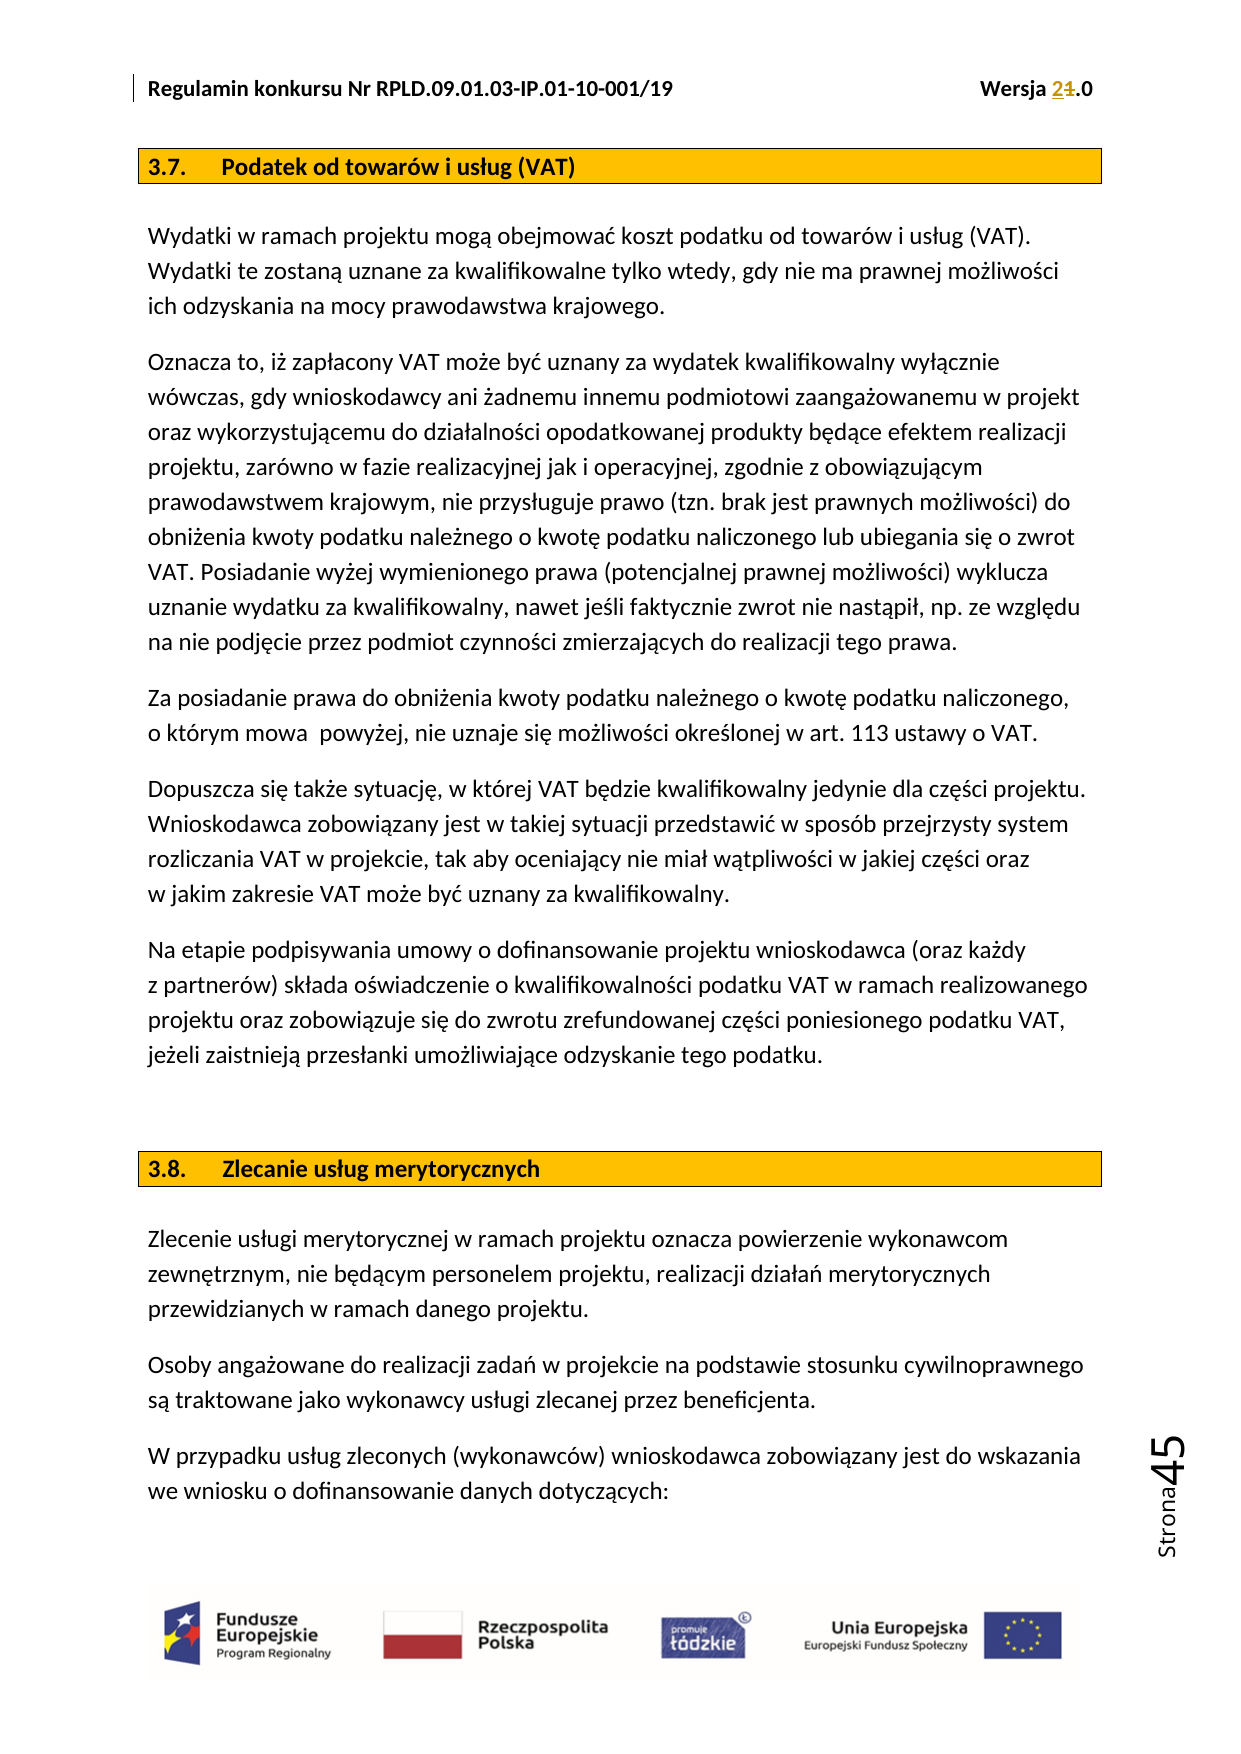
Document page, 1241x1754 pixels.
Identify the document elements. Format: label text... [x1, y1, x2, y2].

text W przypadku usług zleconych (wykonawców) wnioskodawca zobowiązany jest do wskazania we wniosku o dofinansowanie danych dotyczących: [148, 1440, 1092, 1506]
picture [147, 1585, 1079, 1681]
text Za posiadanie prawa do obniżenia kwoty podatku należnego o kwotę podatku naliczonego, o którym mowa powyżej, nie uznaje się możliwości określonej w art. 113 ustawy o VAT. [148, 682, 1092, 748]
text Dopuszcza się także sytuację, w której VAT będzie kwalifikowalny jedynie dla części projektu. Wnioskodawca zobowiązany jest w takiej sytuacji przedstawić w sposób przejrzysty system rozliczania VAT w projekcie, tak aby oceniający nie miał wątpliwości w jakiej części oraz w jakim zakresie VAT może być uznany za kwalifikowalny. [148, 773, 1092, 908]
text Zlecenie usługi merytorycznej w ramach projektu oznacza powierzenie wykonawcom zewnętrznym, nie będącym personelem projektu, realizacji działań merytorycznych przewidzianych w ramach danego projektu. [148, 1223, 1092, 1324]
text Na etapie podpisywania umowy o dofinansowanie projektu wnioskodawca (oraz każdy z partnerów) składa oświadczenie o kwalifikowalności podatku VAT w ramach realizowanego projektu oraz zobowiązuje się do zwrotu zrefundowanej części poniesionego podatku VAT, jeżeli zaistnieją przesłanki umożliwiające odzyskanie tego podatku. [148, 934, 1092, 1069]
list Podatek od towarów i usług (VAT) [139, 149, 1101, 183]
text Oznacza to, iż zapłacony VAT może być uznany za wydatek kwalifikowalny wyłącznie wówczas, gdy wnioskodawcy ani żadnemu innemu podmiotowi zaangażowanemu w projekt oraz wykorzystującemu do działalności opodatkowanej produkty będące efektem realizacji projektu, zarówno w fazie realizacyjnej jak i operacyjnej, zgodnie z obowiązującym prawodawstwem krajowym, nie przysługuje prawo (tzn. brak jest prawnych możliwości) do obniżenia kwoty podatku należnego o kwotę podatku naliczonego lub ubiegania się o zwrot VAT. Posiadanie wyżej wymienionego prawa (potencjalnej prawnej możliwości) wyklucza uznanie wydatku za kwalifikowalny, nawet jeśli faktycznie zwrot nie nastąpił, np. ze względu na nie podjęcie przez podmiot czynności zmierzających do realizacji tego prawa. [148, 346, 1092, 657]
text Osoby angażowane do realizacji zadań w projekcie na podstawie stosunku cywilnoprawnego są traktowane jako wykonawcy usługi zlecanej przez beneficjenta. [148, 1349, 1092, 1415]
text Wydatki w ramach projektu mogą obejmować koszt podatku od towarów i usług (VAT). Wydatki te zostaną uznane za kwalifikowalne tylko wtedy, gdy nie ma prawnej możliwości ich odzyskania na mocy prawodawstwa krajowego. [148, 221, 1092, 321]
list Zlecanie usług merytorycznych [139, 1152, 1101, 1186]
